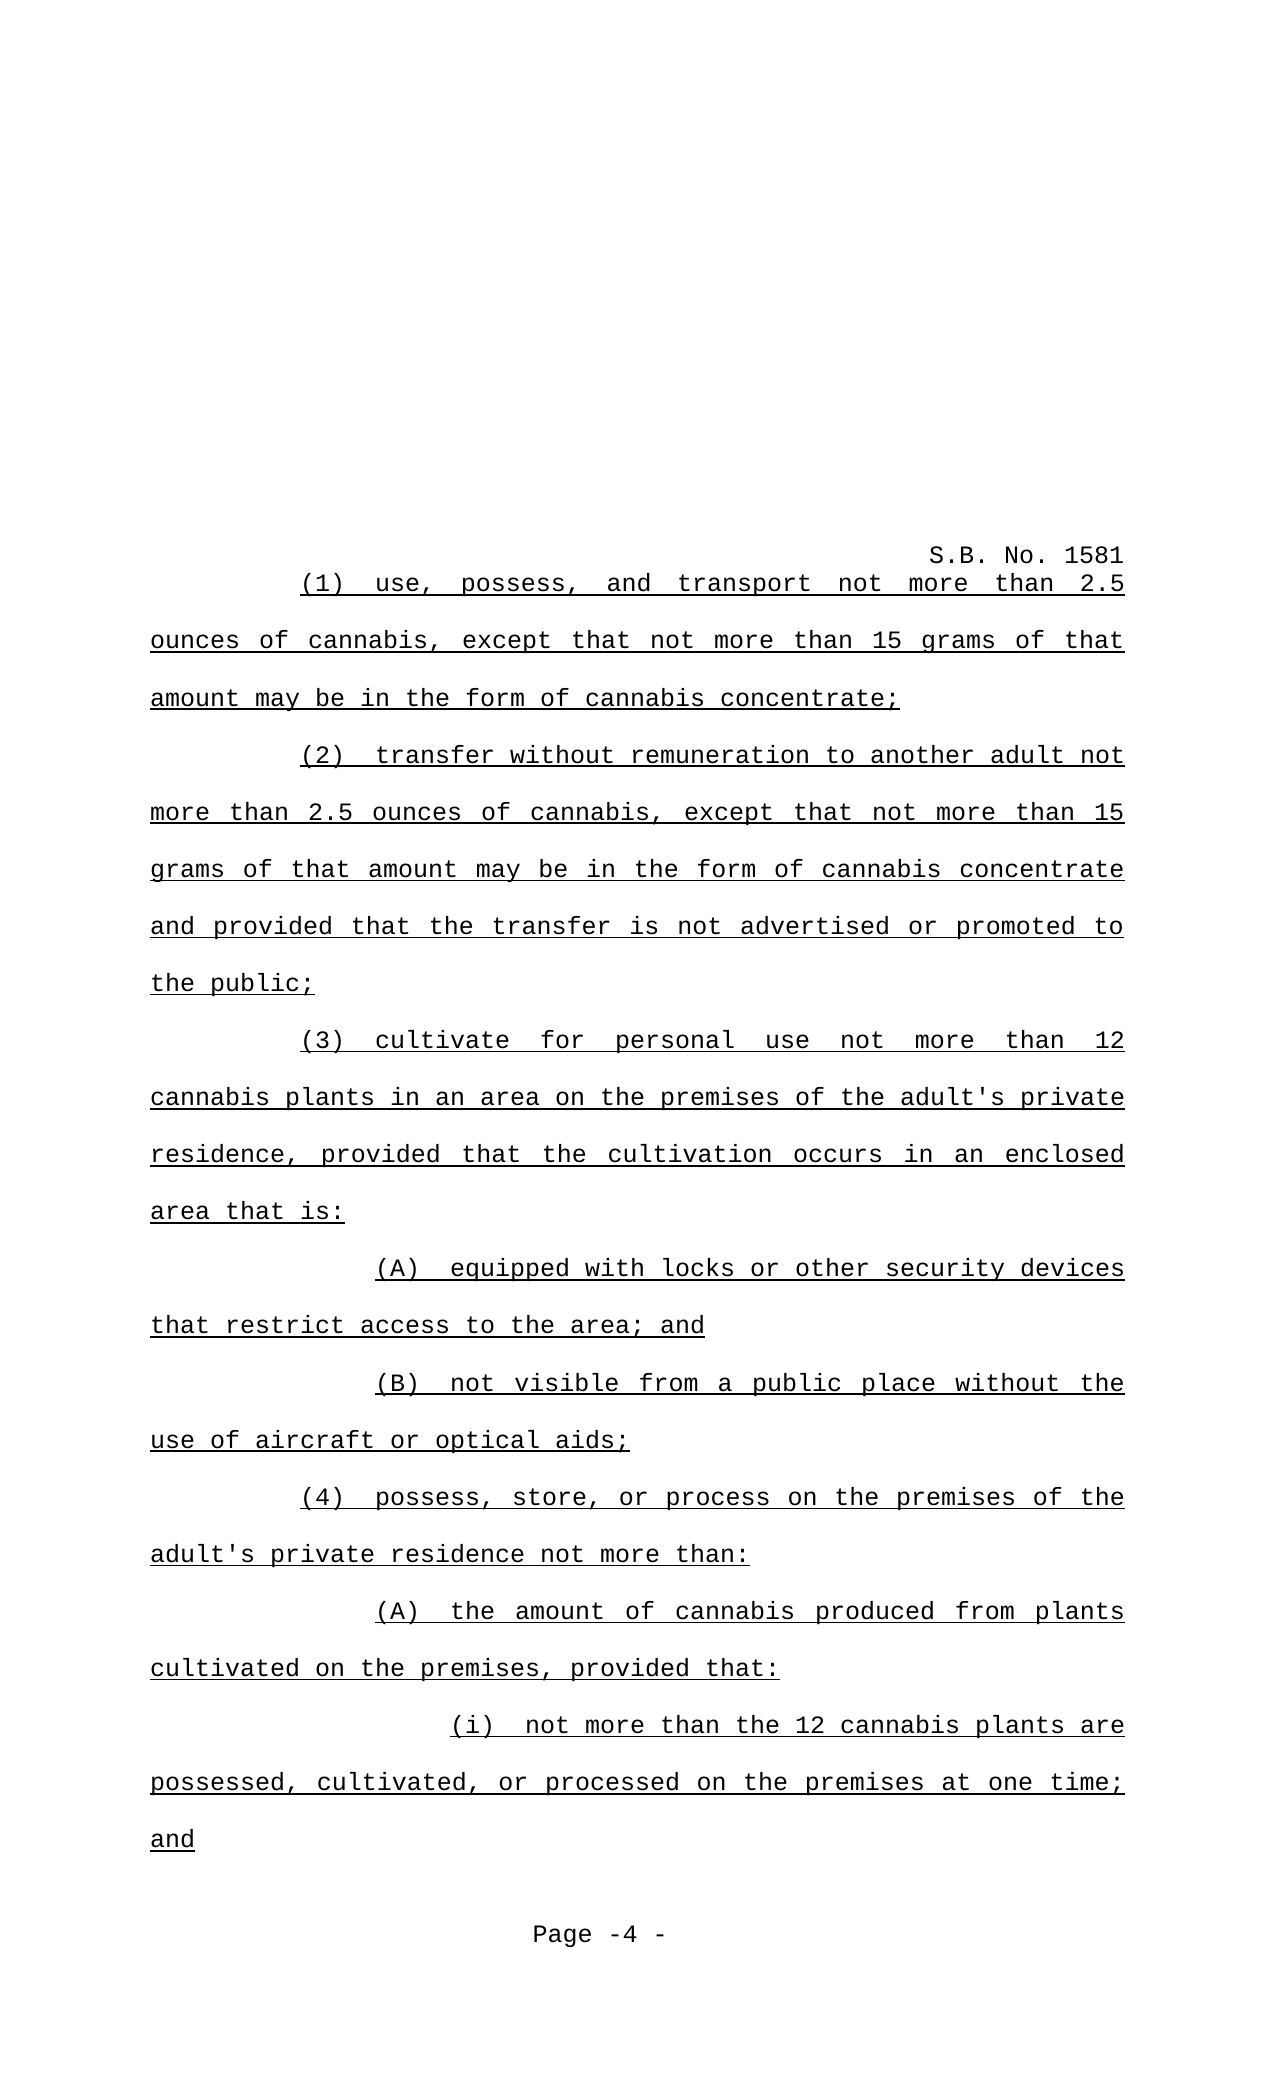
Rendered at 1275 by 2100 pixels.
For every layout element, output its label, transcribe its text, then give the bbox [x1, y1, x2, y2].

text (A) equipped with locks or other security devices that restrict access to the area; and [150, 1256, 1125, 1341]
text (3) cultivate for personal use not more than 12 cannabis plants in an area on the premises of the adult's private residence, provided that the cultivation occurs in an enclosed area that is: [150, 1027, 1125, 1108]
text (B) not visible from a public place without the use of aircraft or optical aids; [150, 1370, 1125, 1456]
text (2) transfer without remuneration to another adult not more than 2.5 ounces of cannabis, except that not more than 15 grams of that amount may be in the form of cannabis concentrate and provided that the transfer is not advertised or promoted to the public; [150, 881, 1125, 999]
text (1) use, possess, and transport not more than 2.5 ounces of cannabis, except that not more than 15 grams of that amount may be in the form of cannabis concentrate; [150, 571, 1125, 651]
text (A) the amount of cannabis produced from plants cultivated on the premises, provided that: [150, 1598, 1125, 1684]
text (2) transfer without remuneration to another adult not more than 2.5 ounces of cannabis, except that not more than 15 grams of that amount may be in the form of cannabis concentrate and provided that the transfer is not advertised or promoted to the public; [150, 742, 1125, 822]
text (i) not more than the 12 cannabis plants are possessed, cultivated, or processed on the premises at one time; and [150, 1712, 1125, 1793]
text (2) transfer without remuneration to another adult not more than 2.5 ounces of cannabis, except that not more than 15 grams of that amount may be in the form of cannabis concentrate and provided that the transfer is not advertised or promoted to the public; [150, 824, 1125, 880]
text (3) cultivate for personal use not more than 12 cannabis plants in an area on the premises of the adult's private residence, provided that the cultivation occurs in an enclosed area that is: [150, 1110, 1125, 1165]
text (i) not more than the 12 cannabis plants are possessed, cultivated, or processed on the premises at one time; and [150, 1795, 1125, 1855]
text (1) use, possess, and transport not more than 2.5 ounces of cannabis, except that not more than 15 grams of that amount may be in the form of cannabis concentrate; [150, 653, 1125, 713]
text (4) possess, store, or process on the premises of the adult's private residence not more than: [150, 1484, 1125, 1570]
text (3) cultivate for personal use not more than 12 cannabis plants in an area on the premises of the adult's private residence, provided that the cultivation occurs in an enclosed area that is: [150, 1167, 1125, 1227]
